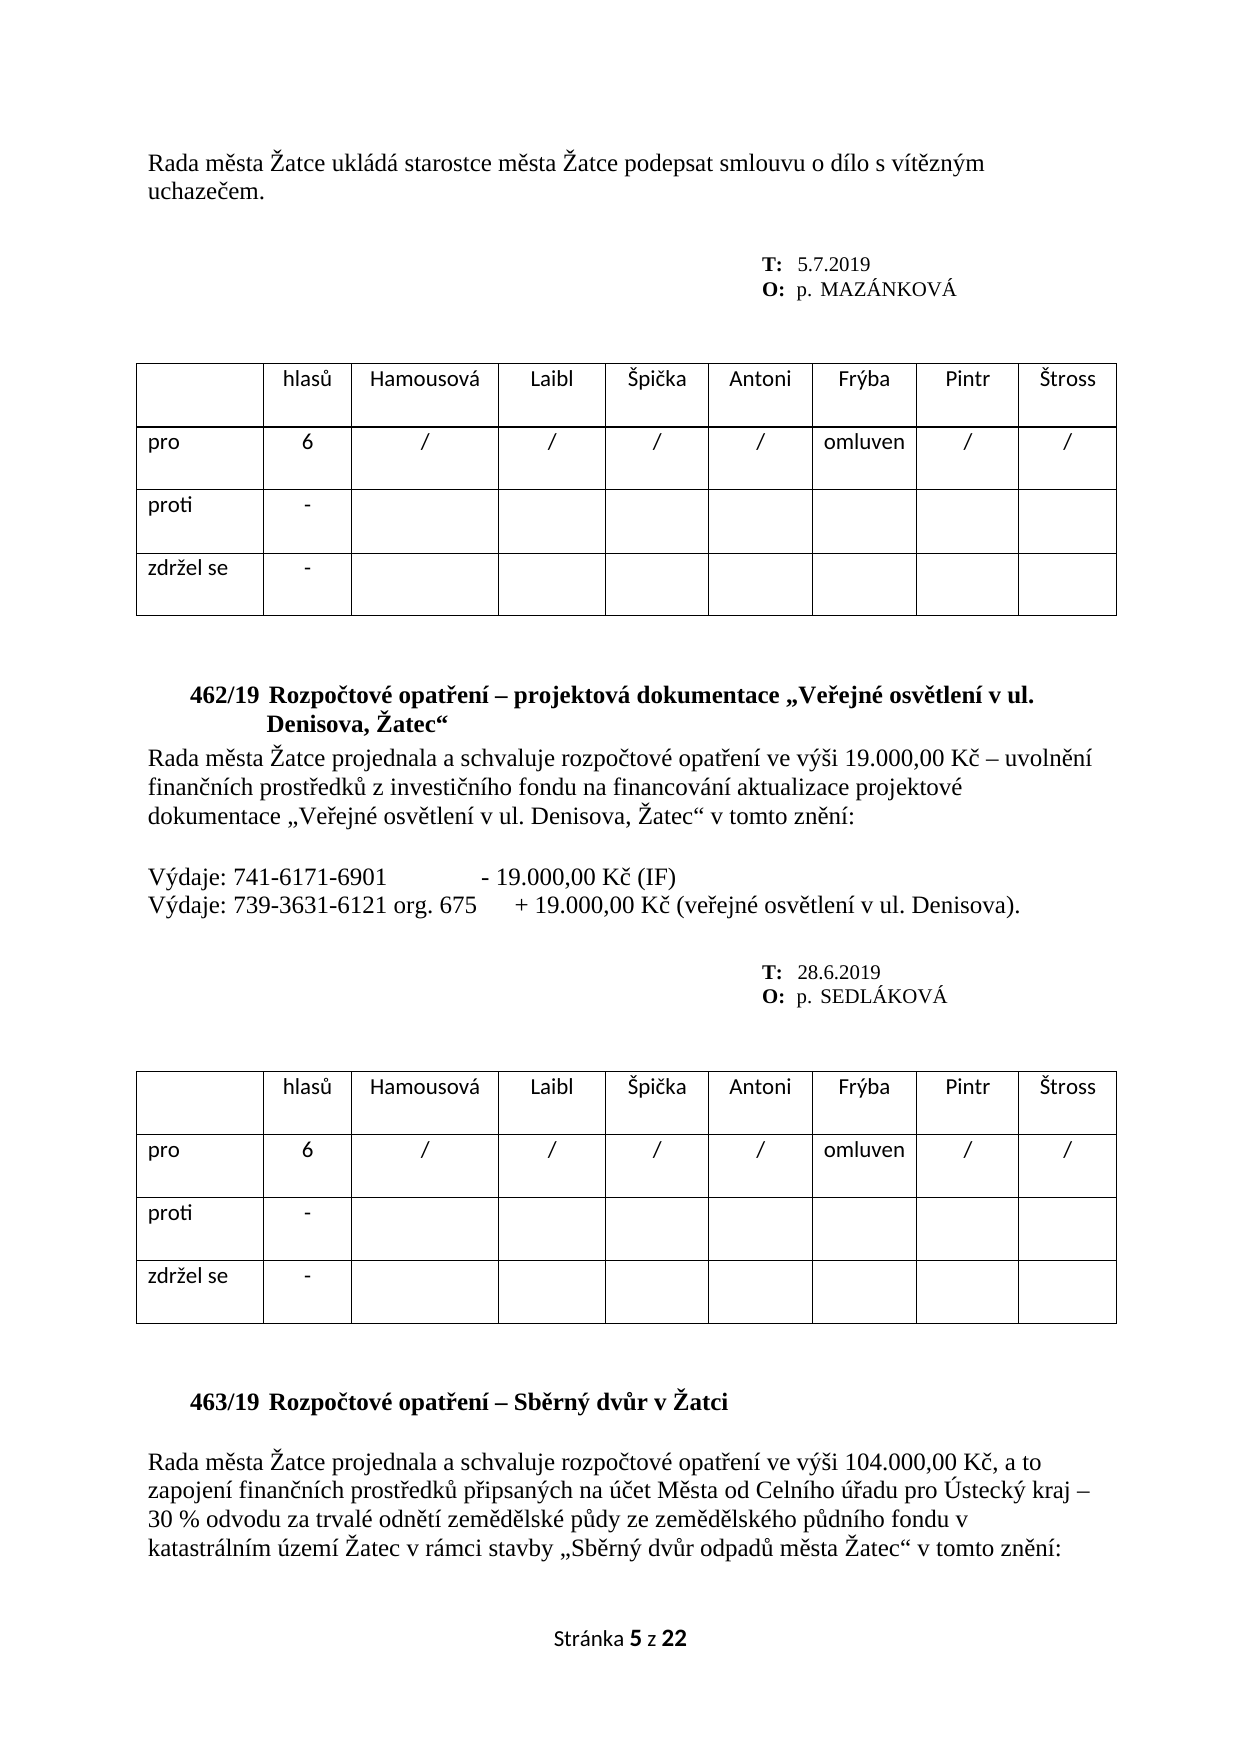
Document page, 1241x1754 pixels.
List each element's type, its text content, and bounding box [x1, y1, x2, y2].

table_cell [709, 1198, 812, 1260]
table_header [137, 364, 263, 426]
text 463/19 Rozpočtové opatření – Sběrný dvůr v Žatci [148, 1387, 1093, 1416]
table_cell [1019, 490, 1116, 552]
table_cell [499, 1198, 605, 1260]
table_cell [813, 554, 916, 615]
table_header Pintr [917, 1072, 1018, 1134]
table_cell [1019, 1198, 1116, 1260]
table_cell omluven [813, 428, 916, 489]
table_cell / [606, 428, 708, 489]
table_header Frýba [813, 1072, 916, 1134]
table_cell [709, 490, 812, 552]
table_cell [709, 554, 812, 615]
table_header Štross [1019, 1072, 1116, 1134]
text Denisova, Žatec“ [148, 709, 1093, 737]
table_cell pro [137, 1135, 263, 1197]
table_cell / [709, 428, 812, 489]
table_cell [499, 1261, 605, 1323]
table_cell / [352, 428, 498, 489]
table_cell - [264, 1198, 351, 1260]
table_cell [352, 1261, 498, 1323]
table_header Laibl [499, 364, 605, 426]
table_cell - [264, 554, 351, 615]
table_cell / [499, 428, 605, 489]
table_cell / [709, 1135, 812, 1197]
table_cell [1019, 554, 1116, 615]
table_header Hamousová [352, 1072, 498, 1134]
table_cell / [606, 1135, 708, 1197]
table_cell [606, 490, 708, 552]
table_cell pro [137, 428, 263, 489]
table_header Hamousová [352, 364, 498, 426]
table_cell omluven [813, 1135, 916, 1197]
table_header hlasů [264, 364, 351, 426]
table_header Špička [606, 1072, 708, 1134]
table_cell / [917, 428, 1018, 489]
table_header Štross [1019, 364, 1116, 426]
text O: p. MAZÁNKOVÁ [148, 276, 1093, 301]
table_cell - [264, 490, 351, 552]
text 462/19 Rozpočtové opatření – projektová dokumentace „Veřejné osvětlení v ul. [148, 680, 1093, 709]
table_cell [352, 490, 498, 552]
table_header hlasů [264, 1072, 351, 1134]
table_cell [709, 1261, 812, 1323]
text O: p. SEDLÁKOVÁ [148, 984, 1093, 1008]
table_cell [606, 1261, 708, 1323]
table_cell / [917, 1135, 1018, 1197]
table_cell [1019, 1261, 1116, 1323]
table_cell / [1019, 428, 1116, 489]
table_cell [499, 490, 605, 552]
table_header Antoni [709, 1072, 812, 1134]
text Rada města Žatce projednala a schvaluje rozpočtové opatření ve výši 19.000,00 Kč – uvolnění finančních prostředků z investičního fondu na financování aktualizace projektové dokumentace „Veřejné osvětlení v ul. Denisova, Žatec“ v tomto znění: [148, 743, 1093, 829]
table_cell [606, 554, 708, 615]
table_cell / [352, 1135, 498, 1197]
table_cell proti [137, 490, 263, 552]
table_header [137, 1072, 263, 1134]
table_header Špička [606, 364, 708, 426]
table_cell [917, 554, 1018, 615]
table_cell 6 [264, 428, 351, 489]
table_cell [499, 554, 605, 615]
table_cell [606, 1198, 708, 1260]
table_cell / [499, 1135, 605, 1197]
table_cell zdržel se [137, 554, 263, 615]
table_cell proti [137, 1198, 263, 1260]
text zapojení finančních prostředků připsaných na účet Města od Celního úřadu pro Ústecký kraj – 30 % odvodu za trvalé odnětí zemědělské půdy ze zemědělského půdního fondu v katastrálním území Žatec v rámci stavby „Sběrný dvůr odpadů města Žatec“ v tomto znění: [148, 1476, 1093, 1562]
text Výdaje: 741-6171-6901 - 19.000,00 Kč (IF) [148, 862, 1093, 891]
text Rada města Žatce ukládá starostce města Žatce podepsat smlouvu o dílo s vítězným uchazečem. [148, 148, 1093, 205]
table_cell 6 [264, 1135, 351, 1197]
table_cell [917, 1198, 1018, 1260]
table_cell / [1019, 1135, 1116, 1197]
table_cell [352, 554, 498, 615]
table_cell [917, 1261, 1018, 1323]
table_cell - [264, 1261, 351, 1323]
table_cell [917, 490, 1018, 552]
table_header Laibl [499, 1072, 605, 1134]
table_cell [813, 490, 916, 552]
table_header Antoni [709, 364, 812, 426]
table_header Frýba [813, 364, 916, 426]
text T: 28.6.2019 [148, 960, 1093, 984]
text T: 5.7.2019 [148, 252, 1093, 276]
text Rada města Žatce projednala a schvaluje rozpočtové opatření ve výši 104.000,00 Kč, a to [148, 1447, 1093, 1476]
text Výdaje: 739-3631-6121 org. 675 + 19.000,00 Kč (veřejné osvětlení v ul. Denisova). [148, 891, 1093, 919]
table_cell [813, 1198, 916, 1260]
table_cell [352, 1198, 498, 1260]
table_cell [813, 1261, 916, 1323]
table_header Pintr [917, 364, 1018, 426]
table_cell zdržel se [137, 1261, 263, 1323]
